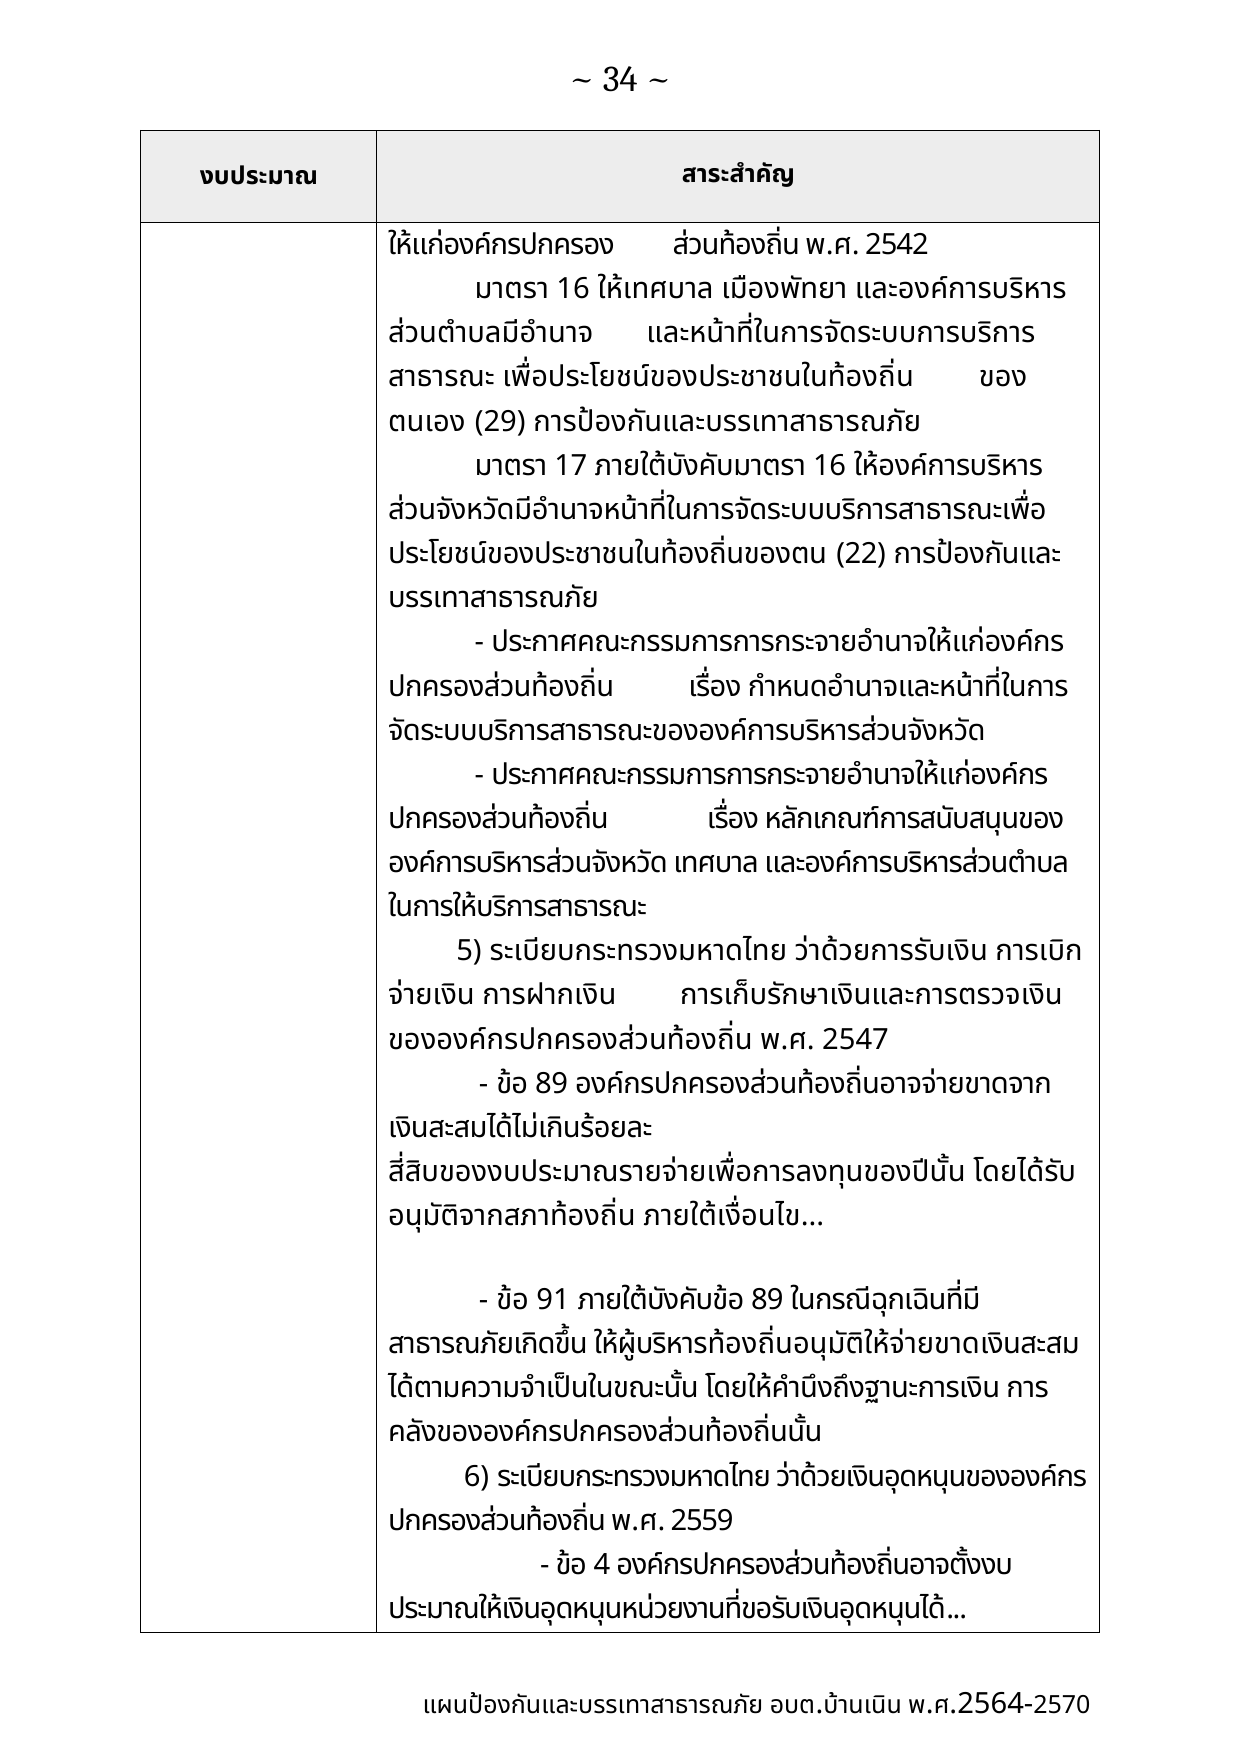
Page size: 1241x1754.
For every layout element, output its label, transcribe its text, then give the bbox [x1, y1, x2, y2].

table_header สาระสำคัญ [377, 131, 1099, 222]
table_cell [377, 223, 1099, 1632]
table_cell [141, 223, 376, 1632]
table_header งบประมาณ [141, 131, 376, 222]
